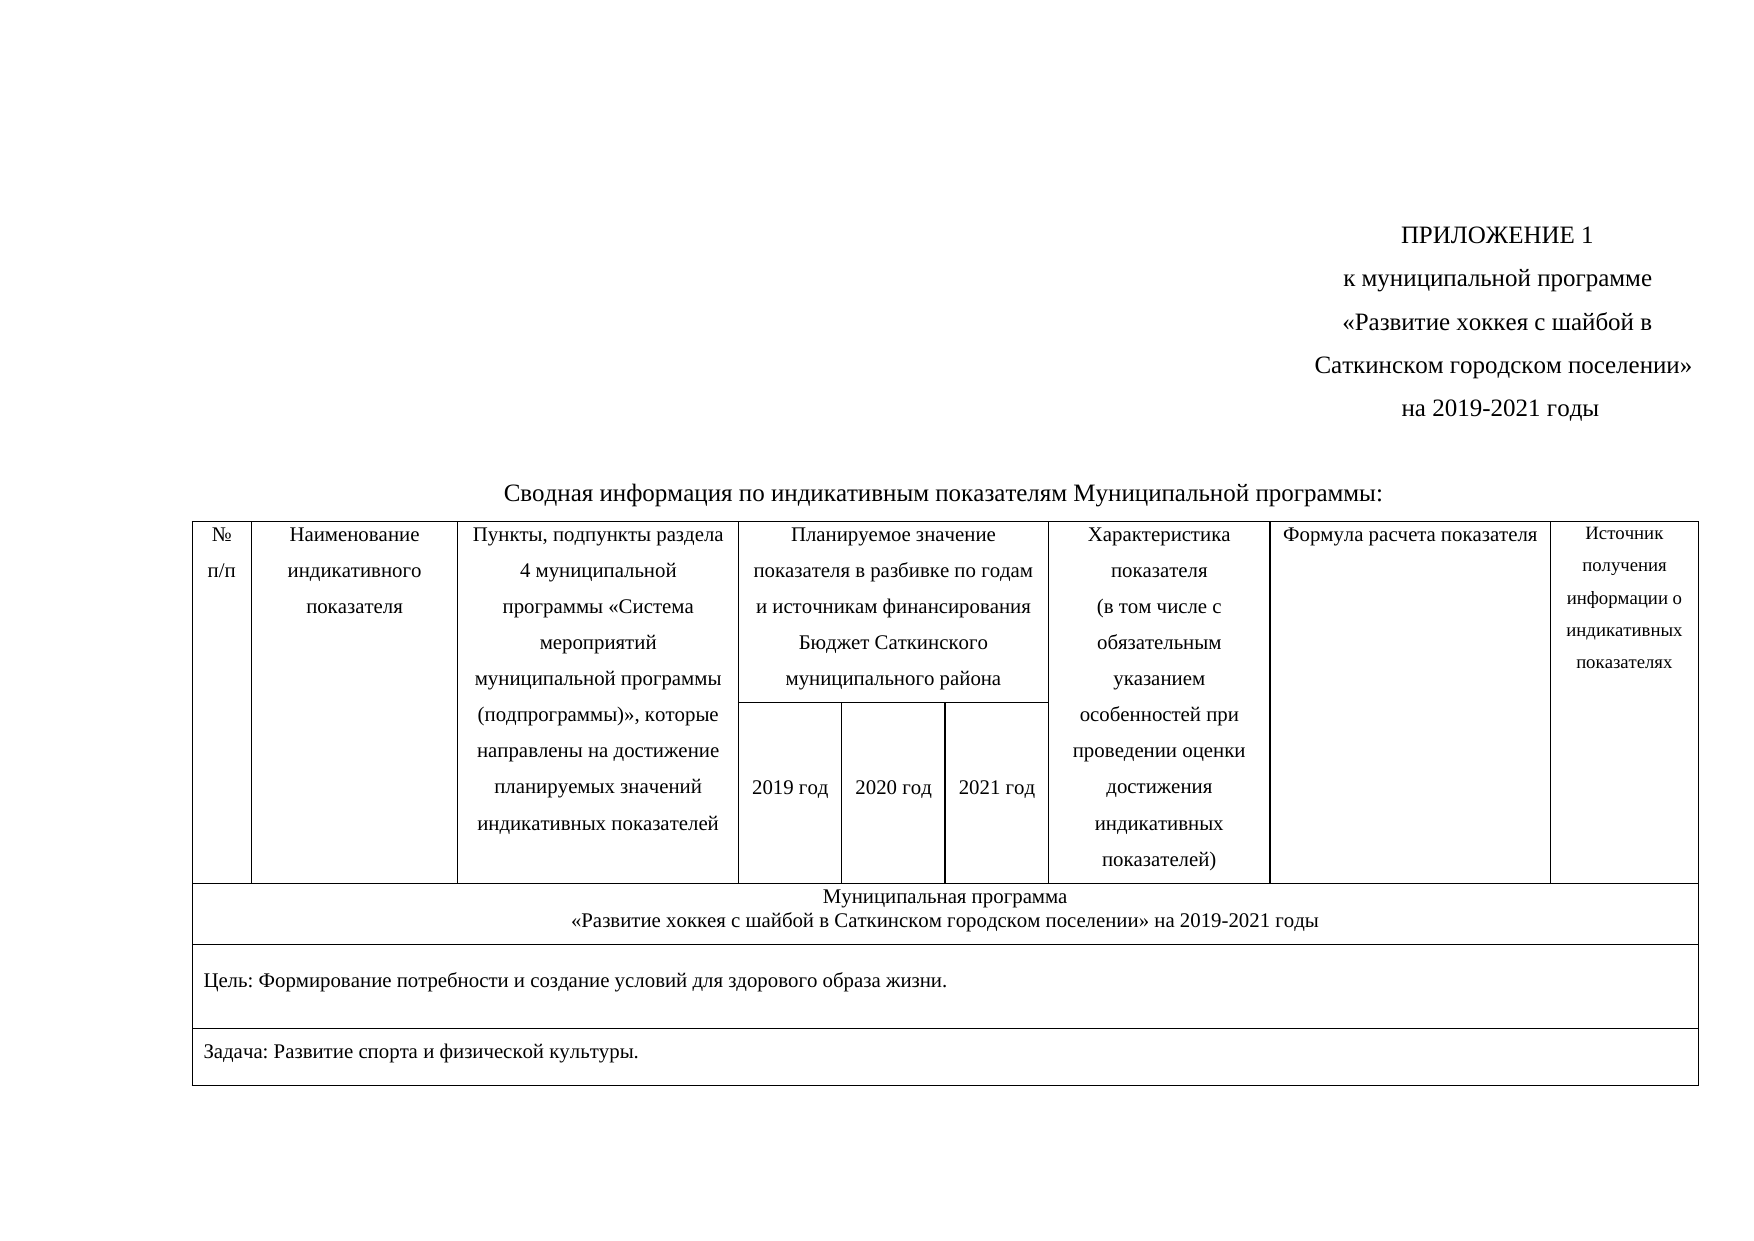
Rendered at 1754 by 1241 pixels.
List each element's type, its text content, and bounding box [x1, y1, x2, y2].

table_header Планируемое значение показателя в разбивке по годам и источникам финансирования Бюджет Саткинского муниципального района [739, 522, 1048, 702]
text к муниципальной программе [118, 263, 1695, 292]
table_header Источник получения информации о индикативных показателях [1551, 522, 1698, 882]
text на 2019-2021 годы [118, 393, 1695, 422]
text Саткинском городском поселении» [118, 350, 1695, 378]
table_cell 2021 год [946, 703, 1048, 882]
table_header № п/п [193, 522, 251, 882]
table_cell Задача: Развитие спорта и физической культуры. [193, 1029, 1698, 1085]
table_cell Муниципальная программа «Развитие хоккея с шайбой в Саткинском городском поселении» на 2019-2021 годы [193, 884, 1698, 944]
text Сводная информация по индикативным показателям Муниципальной программы: [118, 478, 1695, 507]
table_cell Цель: Формирование потребности и создание условий для здорового образа жизни. [193, 945, 1698, 1028]
table_header Пункты, подпункты раздела 4 муниципальной программы «Система мероприятий муниципальной программы (подпрограммы)», которые направлены на достижение планируемых значений индикативных показателей [458, 522, 738, 882]
table_header Наименование индикативного показателя [252, 522, 457, 882]
table_cell 2019 год [739, 703, 841, 882]
text ПРИЛОЖЕНИЕ 1 [118, 220, 1695, 249]
table_cell 2020 год [842, 703, 944, 882]
text «Развитие хоккея с шайбой в [118, 307, 1695, 335]
table_header Формула расчета показателя [1271, 522, 1550, 882]
table_header Характеристика показателя (в том числе с обязательным указанием особенностей при проведении оценки достижения индикативных показателей) [1049, 522, 1269, 882]
